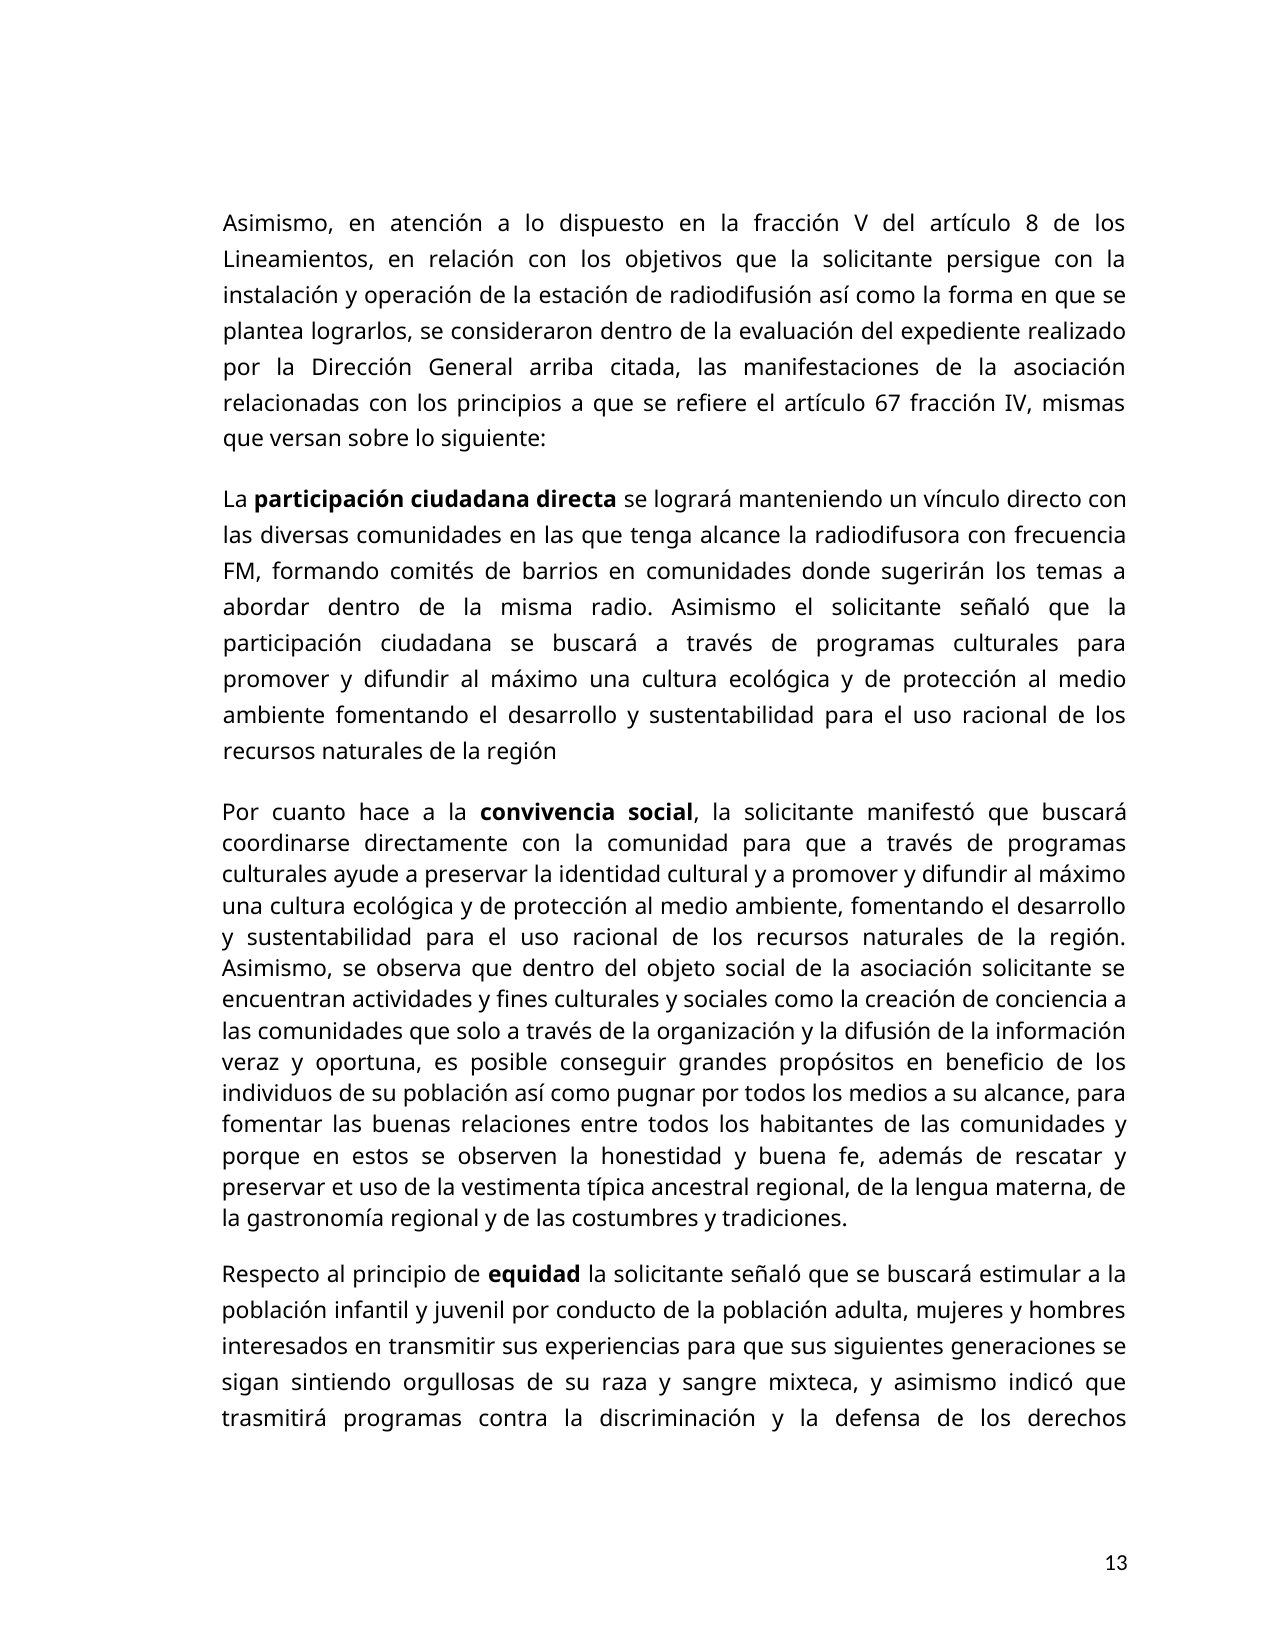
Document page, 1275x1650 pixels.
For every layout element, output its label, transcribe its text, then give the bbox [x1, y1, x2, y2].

text Asimismo, en atención a lo dispuesto en la fracción V del artículo 8 de los Lineamientos, en relación con los objetivos que la solicitante persigue con la instalación y operación de la estación de radiodifusión así como la forma en que se plantea lograrlos, se consideraron dentro de la evaluación del expediente realizado por la Dirección General arriba citada, las manifestaciones de la asociación relacionadas con los principios a que se refiere el artículo 67 fracción IV, mismas que versan sobre lo siguiente: [223, 207, 1127, 454]
text La participación ciudadana directa se logrará manteniendo un vínculo directo con las diversas comunidades en las que tenga alcance la radiodifusora con frecuencia FM, formando comités de barrios en comunidades donde sugerirán los temas a abordar dentro de la misma radio. Asimismo el solicitante señaló que la participación ciudadana se buscará a través de programas culturales para promover y difundir al máximo una cultura ecológica y de protección al medio ambiente fomentando el desarrollo y sustentabilidad para el uso racional de los recursos naturales de la región [223, 483, 1127, 766]
text Por cuanto hace a la convivencia social, la solicitante manifestó que buscará coordinarse directamente con la comunidad para que a través de programas culturales ayude a preservar la identidad cultural y a promover y difundir al máximo una cultura ecológica y de protección al medio ambiente, fomentando el desarrollo y sustentabilidad para el uso racional de los recursos naturales de la región. Asimismo, se observa que dentro del objeto social de la asociación solicitante se encuentran actividades y fines culturales y sociales como la creación de conciencia a las comunidades que solo a través de la organización y la difusión de la información veraz y oportuna, es posible conseguir grandes propósitos en beneficio de los individuos de su población así como pugnar por todos los medios a su alcance, para fomentar las buenas relaciones entre todos los habitantes de las comunidades y porque en estos se observen la honestidad y buena fe, además de rescatar y preservar et uso de la vestimenta típica ancestral regional, de la lengua materna, de la gastronomía regional y de las costumbres y tradiciones. [222, 796, 1127, 1233]
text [221, 1258, 1127, 1433]
